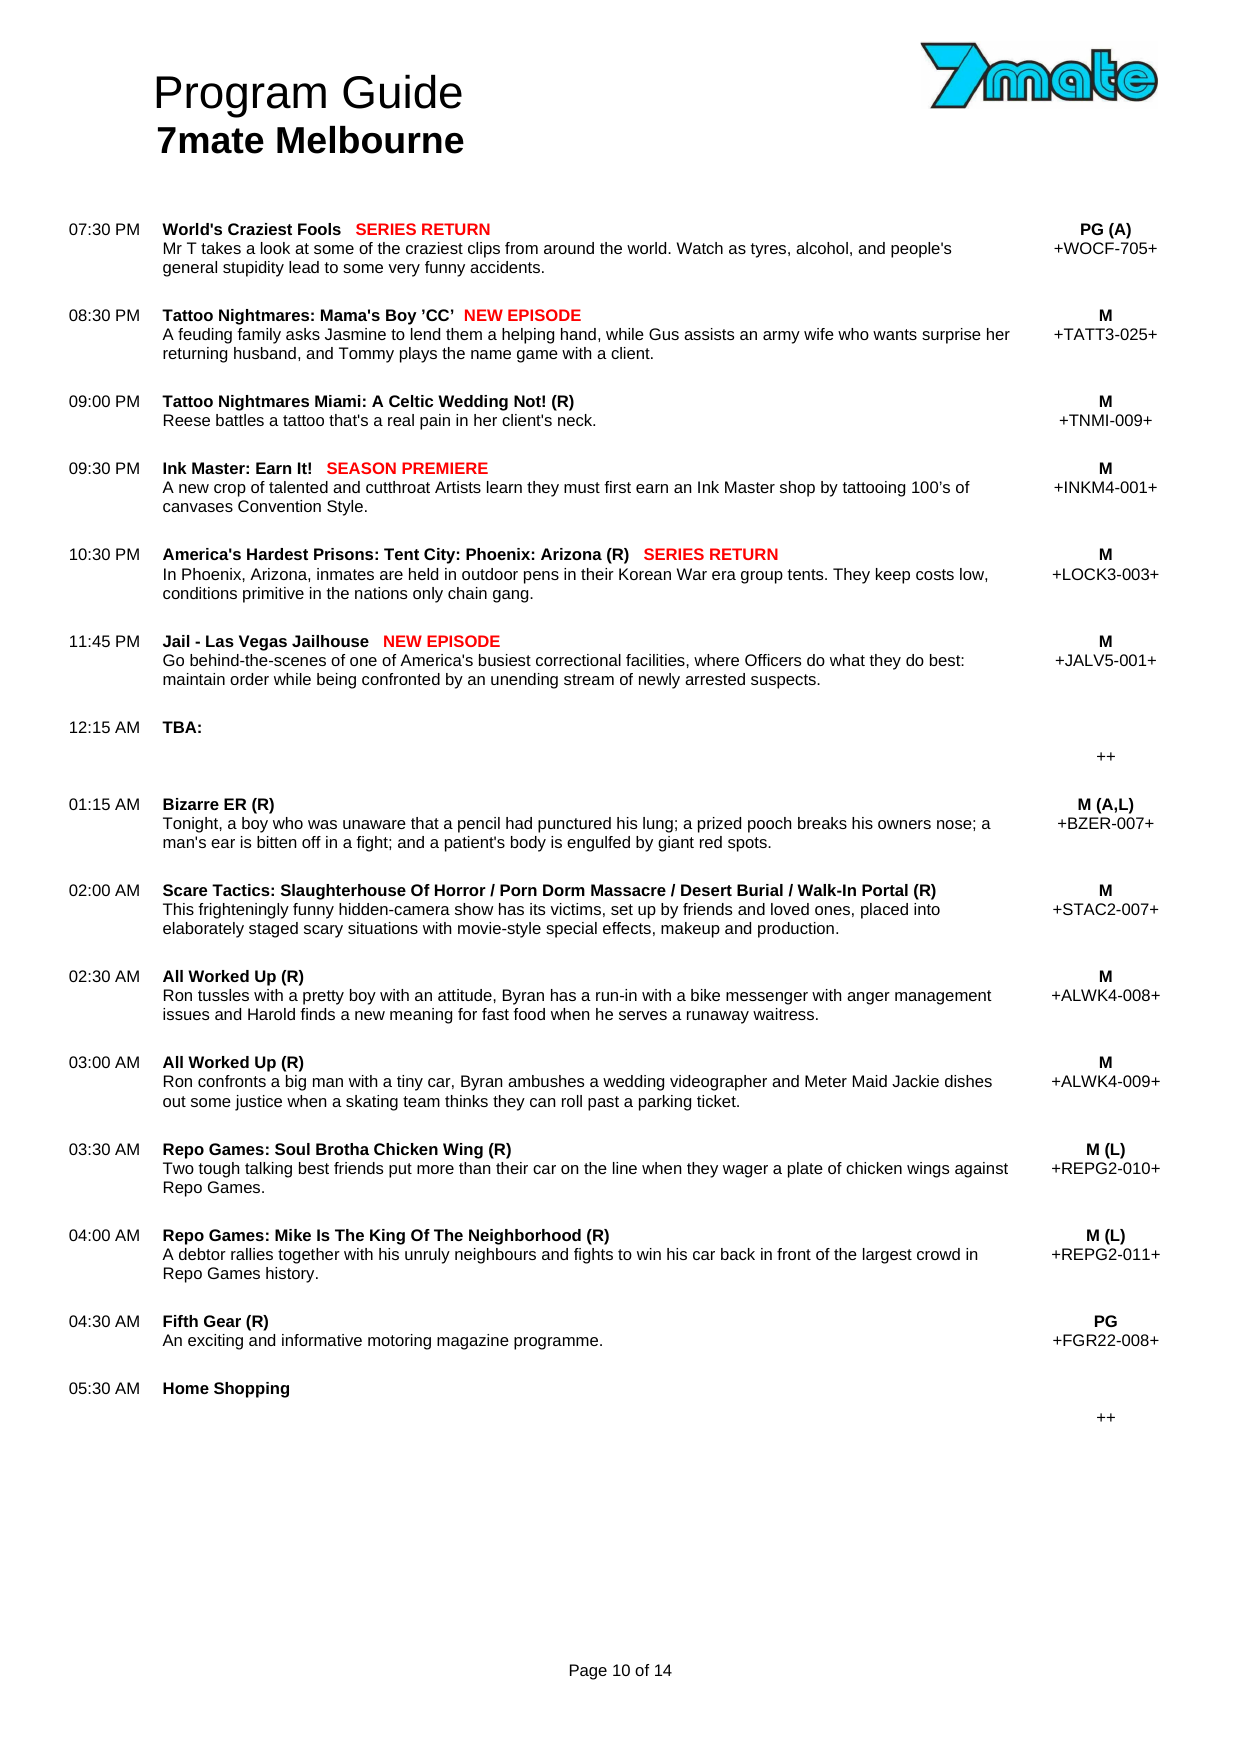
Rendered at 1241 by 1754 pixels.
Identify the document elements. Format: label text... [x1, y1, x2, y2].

table_header All Worked Up (R) Ron tussles with a pretty boy with an attitude, Byran has a run-in with a bike messenger with anger management issues and Harold finds a new meaning for fast food when he serves a runaway waitress. [151, 967, 1022, 1024]
table_header PG (A) +WOCF-705+ [1022, 219, 1189, 277]
table_header Repo Games: Soul Brotha Chicken Wing (R) Two tough talking best friends put more than their car on the line when they wager a plate of chicken wings against Repo Games. [151, 1139, 1022, 1197]
table_header 11:45 PM [51, 631, 151, 689]
table_header 05:30 AM [51, 1379, 151, 1427]
table_header 08:30 PM [51, 306, 151, 363]
table_header 04:30 AM [51, 1312, 151, 1350]
table_header Ink Master: Earn It! SEASON PREMIERE A new crop of talented and cutthroat Artists learn they must first earn an Ink Master shop by tattooing 100’s of canvases Convention Style. [151, 459, 1022, 516]
table_header 03:30 AM [51, 1139, 151, 1197]
table_header Jail - Las Vegas Jailhouse NEW EPISODE Go behind-the-scenes of one of America's busiest correctional facilities, where Officers do what they do best: maintain order while being confronted by an unending stream of newly arrested suspects. [151, 631, 1022, 689]
table_header PG +FGR22-008+ [1022, 1312, 1189, 1350]
table_header 09:00 PM [51, 392, 151, 430]
table_header 01:15 AM [51, 794, 151, 852]
table_header M (L) +REPG2-011+ [1022, 1226, 1189, 1283]
table_header Scare Tactics: Slaughterhouse Of Horror / Porn Dorm Massacre / Desert Burial / Walk-In Portal (R) This frighteningly funny hidden-camera show has its victims, set up by friends and loved ones, placed into elaborately staged scary situations with movie-style special effects, makeup and production. [151, 881, 1022, 938]
picture [920, 41, 1159, 109]
table_header World's Craziest Fools SERIES RETURN Mr T takes a look at some of the craziest clips from around the world. Watch as tyres, alcohol, and people's general stupidity lead to some very funny accidents. [151, 219, 1022, 277]
table_header 02:30 AM [51, 967, 151, 1024]
table_header 04:00 AM [51, 1226, 151, 1283]
table_header ++ [1022, 1379, 1189, 1427]
table_header Repo Games: Mike Is The King Of The Neighborhood (R) A debtor rallies together with his unruly neighbours and fights to win his car back in front of the largest crowd in Repo Games history. [151, 1226, 1022, 1283]
table_header M +STAC2-007+ [1022, 881, 1189, 938]
table_header 12:15 AM [51, 718, 151, 766]
table_header M +LOCK3-003+ [1022, 545, 1189, 603]
table_header M (L) +REPG2-010+ [1022, 1139, 1189, 1197]
table_header Tattoo Nightmares Miami: A Celtic Wedding Not! (R) Reese battles a tattoo that's a real pain in her client's neck. [151, 392, 1022, 430]
table_header Tattoo Nightmares: Mama's Boy ’CC’ NEW EPISODE A feuding family asks Jasmine to lend them a helping hand, while Gus assists an army wife who wants surprise her returning husband, and Tommy plays the name game with a client. [151, 306, 1022, 363]
table_header 02:00 AM [51, 881, 151, 938]
table_header M (A,L) +BZER-007+ [1022, 794, 1189, 852]
table_header Home Shopping [151, 1379, 1022, 1427]
table_header TBA: [151, 718, 1022, 766]
table_header M +TATT3-025+ [1022, 306, 1189, 363]
table_header All Worked Up (R) Ron confronts a big man with a tiny car, Byran ambushes a wedding videographer and Meter Maid Jackie dishes out some justice when a skating team thinks they can roll past a parking ticket. [151, 1053, 1022, 1111]
table_header Bizarre ER (R) Tonight, a boy who was unaware that a pencil had punctured his lung; a prized pooch breaks his owners nose; a man's ear is bitten off in a fight; and a patient's body is engulfed by giant red spots. [151, 794, 1022, 852]
table_header Fifth Gear (R) An exciting and informative motoring magazine programme. [151, 1312, 1022, 1350]
table_header 10:30 PM [51, 545, 151, 603]
table_header 09:30 PM [51, 459, 151, 516]
table_header ++ [1022, 718, 1189, 766]
table_header M +TNMI-009+ [1022, 392, 1189, 430]
table_header 03:00 AM [51, 1053, 151, 1111]
table_header M +ALWK4-009+ [1022, 1053, 1189, 1111]
table_header M +JALV5-001+ [1022, 631, 1189, 689]
table_header M +INKM4-001+ [1022, 459, 1189, 516]
table_header 07:30 PM [51, 219, 151, 277]
table_header M +ALWK4-008+ [1022, 967, 1189, 1024]
table_header America's Hardest Prisons: Tent City: Phoenix: Arizona (R) SERIES RETURN In Phoenix, Arizona, inmates are held in outdoor pens in their Korean War era group tents. They keep costs low, conditions primitive in the nations only chain gang. [151, 545, 1022, 603]
